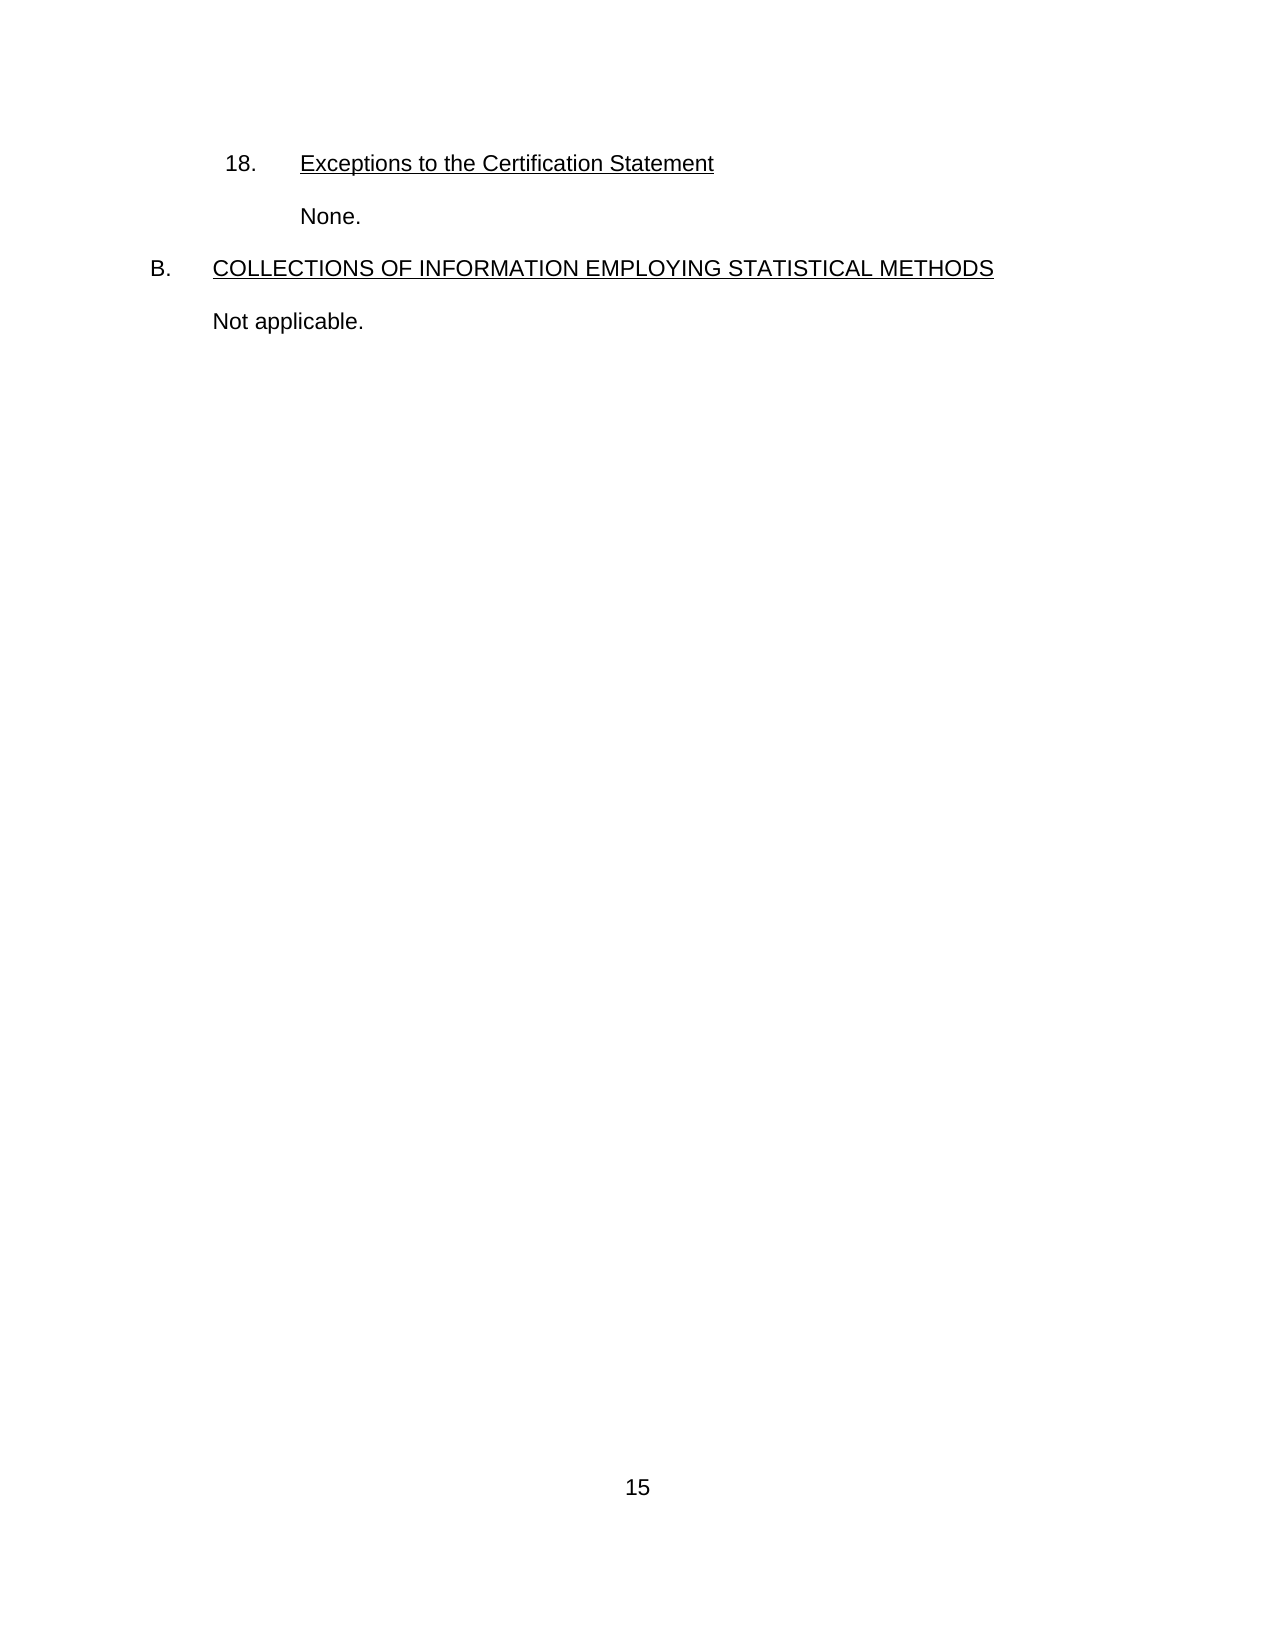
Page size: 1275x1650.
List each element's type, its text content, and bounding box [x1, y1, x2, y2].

text 18. Exceptions to the Certification Statement [225, 150, 1125, 176]
text Not applicable. [212, 308, 1125, 334]
text B. COLLECTIONS OF INFORMATION EMPLOYING STATISTICAL METHODS [150, 255, 1125, 282]
text None. [300, 203, 1125, 229]
